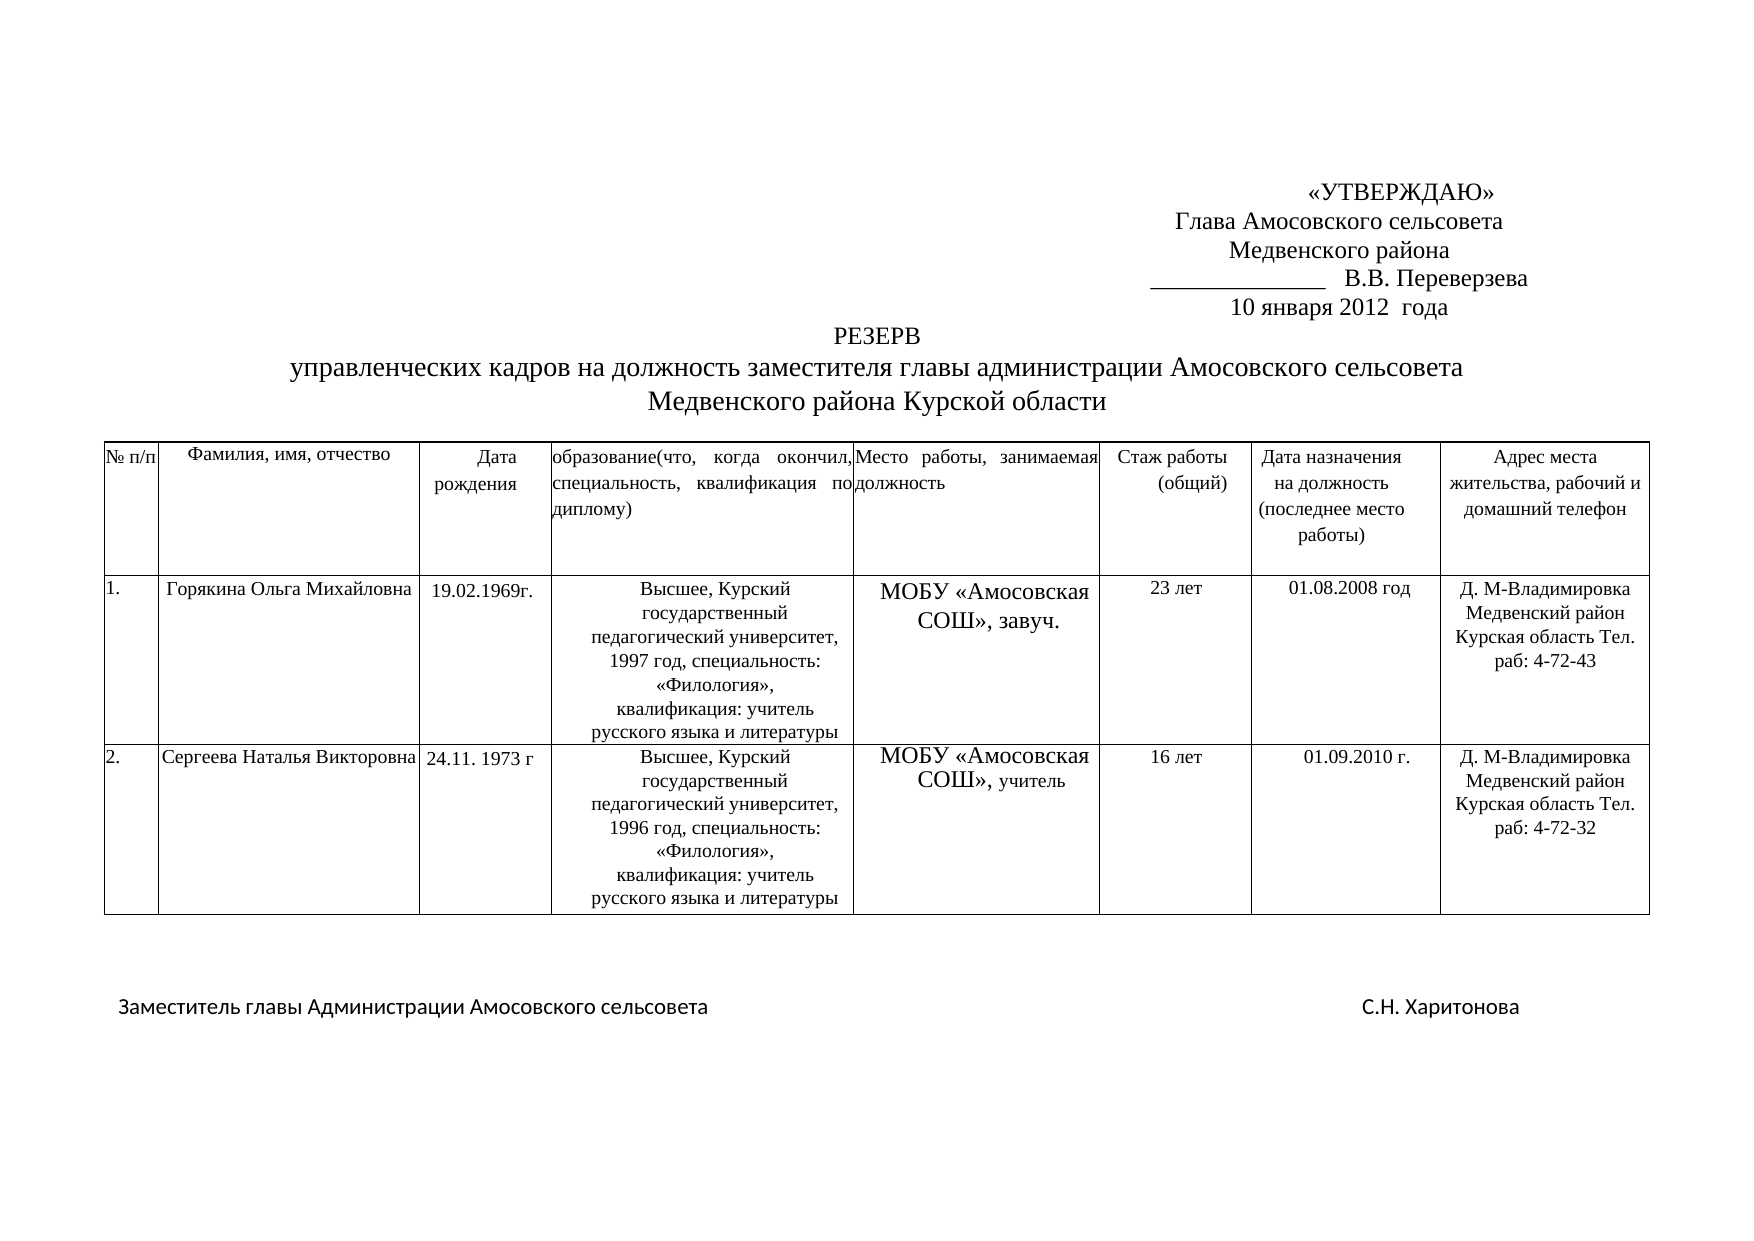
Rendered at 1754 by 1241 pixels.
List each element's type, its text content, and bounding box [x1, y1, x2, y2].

table_cell 16 лет [1100, 745, 1251, 914]
text Медвенского района [1078, 235, 1600, 263]
text «УТВЕРЖДАЮ» [1167, 177, 1636, 206]
text РЕЗЕРВ [118, 321, 1636, 350]
table_cell Высшее, Курский государственный педагогический университет, 1996 год, специальность: «Филология», квалификация: учитель русского языка и литературы [552, 745, 853, 914]
table_cell 23 лет [1100, 576, 1251, 744]
table_header Стаж работы (общий) [1100, 443, 1251, 575]
table_cell 01.09.2010 г. [1252, 745, 1440, 914]
text Заместитель главы Администрации Амосовского сельсовета С.Н. Харитонова [118, 992, 1636, 1020]
table_cell МОБУ «Амосовская СОШ», завуч. [854, 576, 1099, 744]
text управленческих кадров на должность заместителя главы администрации Амосовского сельсовета [118, 350, 1636, 383]
text Глава Амосовского сельсовета [1078, 206, 1600, 235]
table_cell 1. [105, 576, 158, 744]
table_header образование(что, когда окончил, специальность, квалификация по диплому) [552, 443, 853, 575]
table_cell МОБУ «Амосовская СОШ», учитель [854, 745, 1099, 914]
table_header Адрес места жительства, рабочий и домашний телефон [1441, 443, 1649, 575]
table_header Фамилия, имя, отчество [159, 443, 419, 575]
table_header Дата рождения [420, 443, 551, 575]
text 10 января 2012 года [1078, 292, 1600, 321]
table_cell 19.02.1969г. [420, 576, 551, 744]
table_header № п/п [105, 443, 158, 575]
table_cell Д. М-Владимировка Медвенский район Курская область Тел. раб: 4-72-32 [1441, 745, 1649, 914]
table_cell 24.11. 1973 г [420, 745, 551, 914]
table_header Место работы, занимаемая должность [854, 443, 1099, 575]
table_cell Высшее, Курский государственный педагогический университет, 1997 год, специальность: «Филология», квалификация: учитель русского языка и литературы [552, 576, 853, 744]
table_cell Д. М-Владимировка Медвенский район Курская область Тел. раб: 4-72-43 [1441, 576, 1649, 744]
table_header Дата назначения на должность (последнее место работы) [1252, 443, 1440, 575]
table_cell Сергеева Наталья Викторовна [159, 745, 419, 914]
text Медвенского района Курской области [118, 383, 1636, 417]
text ______________ В.В. Переверзева [1078, 263, 1600, 292]
table_cell 2. [105, 745, 158, 914]
table_cell Горякина Ольга Михайловна [159, 576, 419, 744]
table_cell 01.08.2008 год [1252, 576, 1440, 744]
